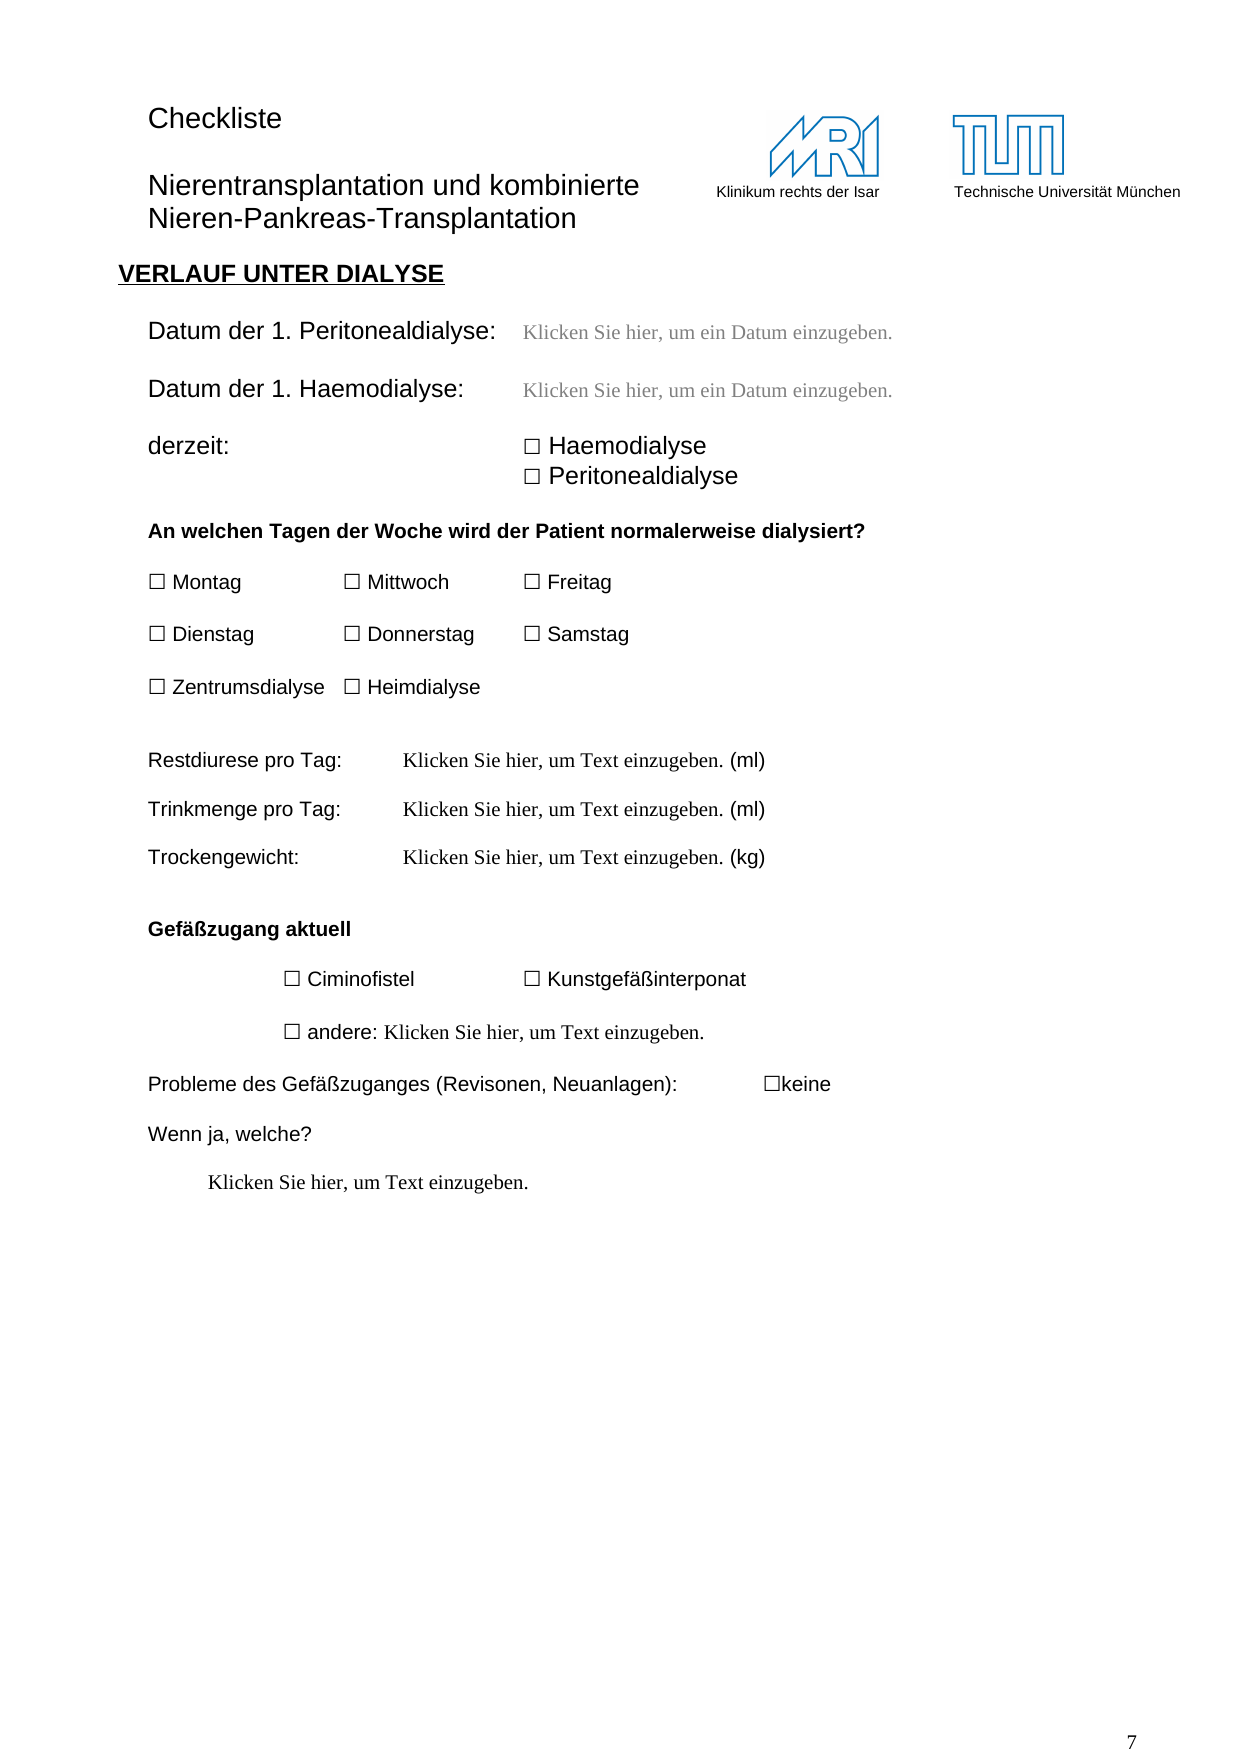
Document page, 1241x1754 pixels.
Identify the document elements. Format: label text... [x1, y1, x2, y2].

text Verlauf unter Dialyse [118, 259, 1137, 288]
text Probleme des Gefäßzuganges (Revisonen, Neuanlagen): keine [148, 1069, 1137, 1098]
text Gefäßzugang aktuell [148, 917, 1137, 941]
text An welchen Tagen der Woche wird der Patient normalerweise dialysiert? [148, 519, 1137, 543]
text andere: [148, 1017, 1137, 1045]
text Wenn ja, welche? [148, 1122, 1137, 1146]
text Datum der 1. Peritonealdialyse: [148, 316, 1137, 345]
text Trinkmenge pro Tag: (ml) [148, 796, 1137, 821]
text derzeit: Haemodialyse [148, 431, 1137, 461]
text Zentrumsdialyse Heimdialyse [148, 672, 1137, 700]
picture [949, 110, 1068, 179]
text Montag Mittwoch Freitag [148, 567, 1137, 596]
text Restdiurese pro Tag: (ml) [148, 748, 1137, 772]
text Datum der 1. Haemodialyse: [148, 374, 1137, 403]
text Peritonealdialyse [148, 461, 1137, 491]
picture [766, 110, 884, 181]
text Dienstag Donnerstag Samstag [148, 619, 1137, 648]
text Trockengewicht: (kg) [148, 844, 1137, 869]
text Ciminofistel Kunstgefäßinterponat [148, 964, 1137, 993]
